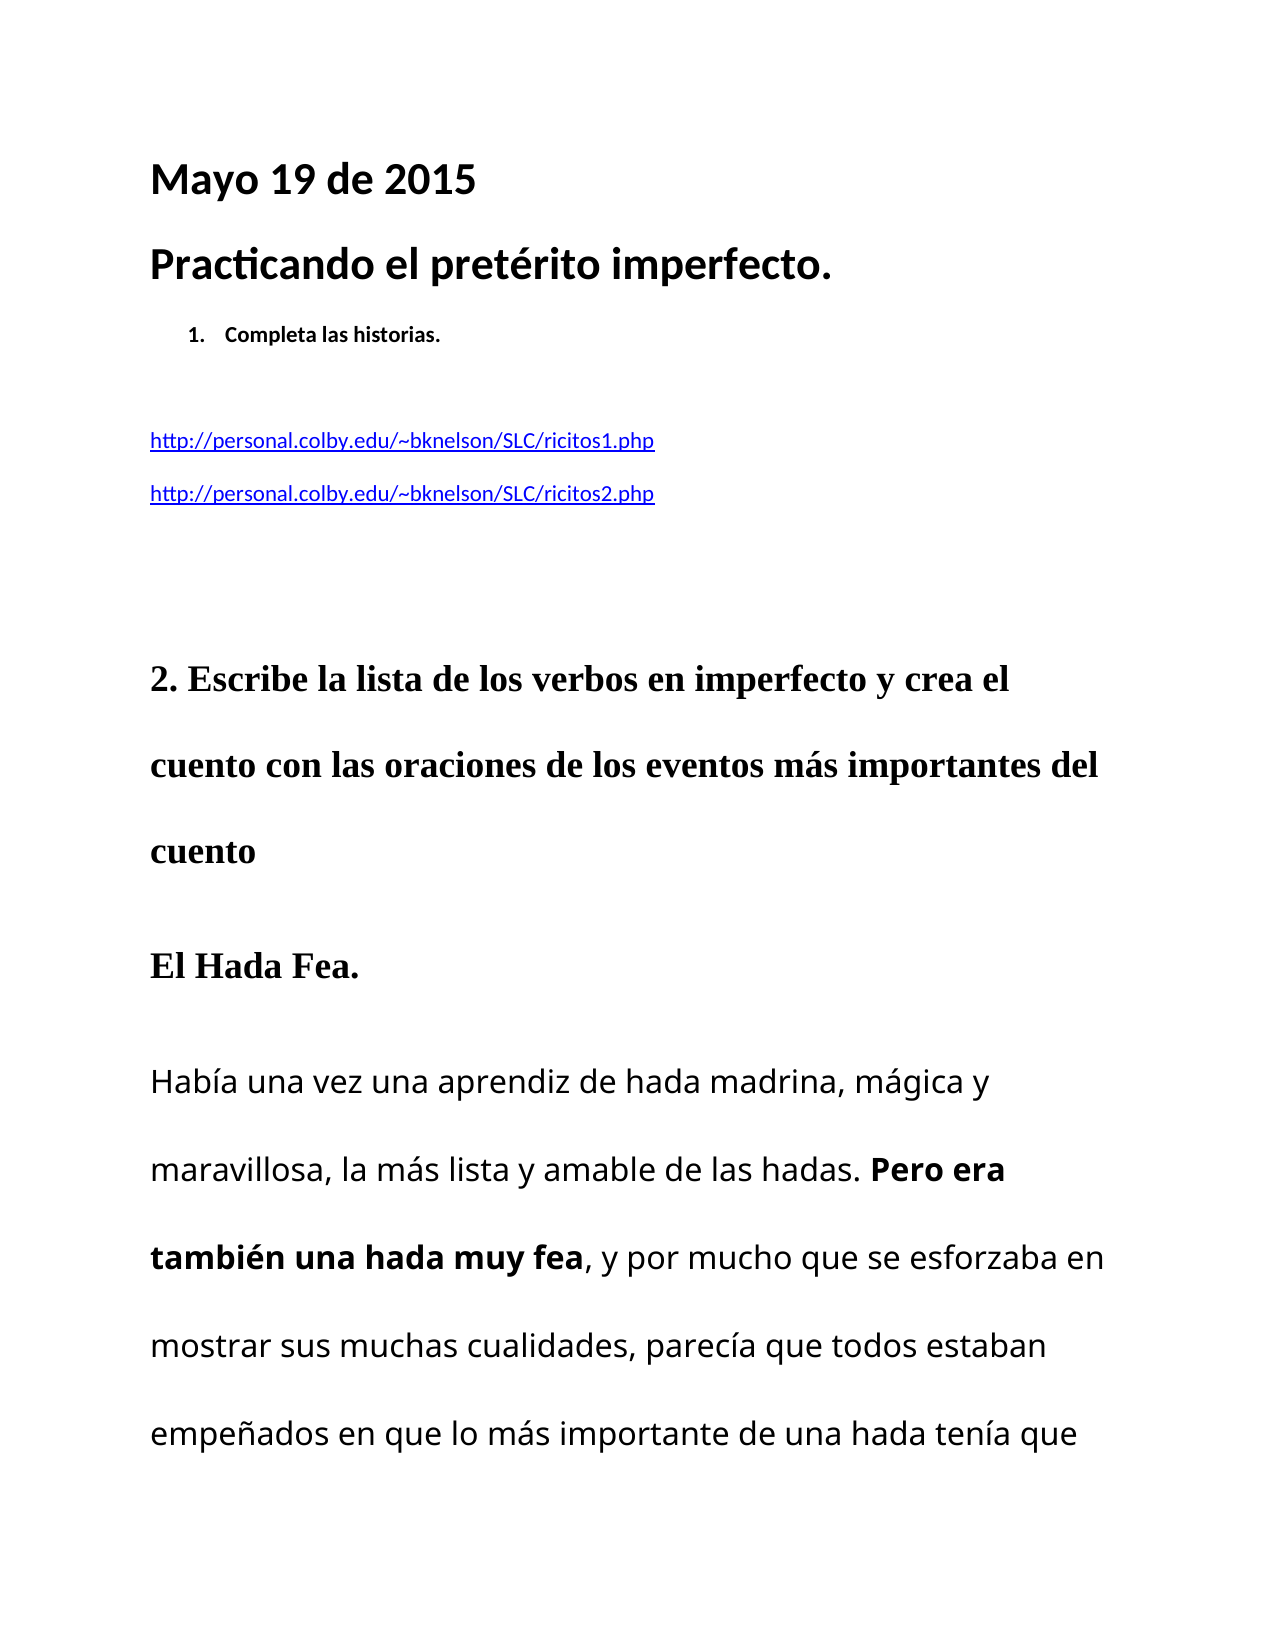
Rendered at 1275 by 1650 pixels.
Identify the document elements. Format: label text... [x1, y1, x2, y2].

list Completa las historias. [187, 320, 1125, 348]
text http://personal.colby.edu/~bknelson/SLC/ricitos1.php [150, 426, 1125, 454]
text http://personal.colby.edu/~bknelson/SLC/ricitos2.php [150, 479, 1125, 507]
text El Hada Fea. [150, 944, 1125, 987]
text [150, 1059, 1125, 1455]
text Mayo 19 de 2015 [150, 150, 1125, 206]
text 2. Escribe la lista de los verbos en imperfecto y crea el cuento con las oraciones de los eventos más importantes del cuento [150, 656, 1125, 872]
text Practicando el pretérito imperfecto. [150, 235, 1125, 291]
